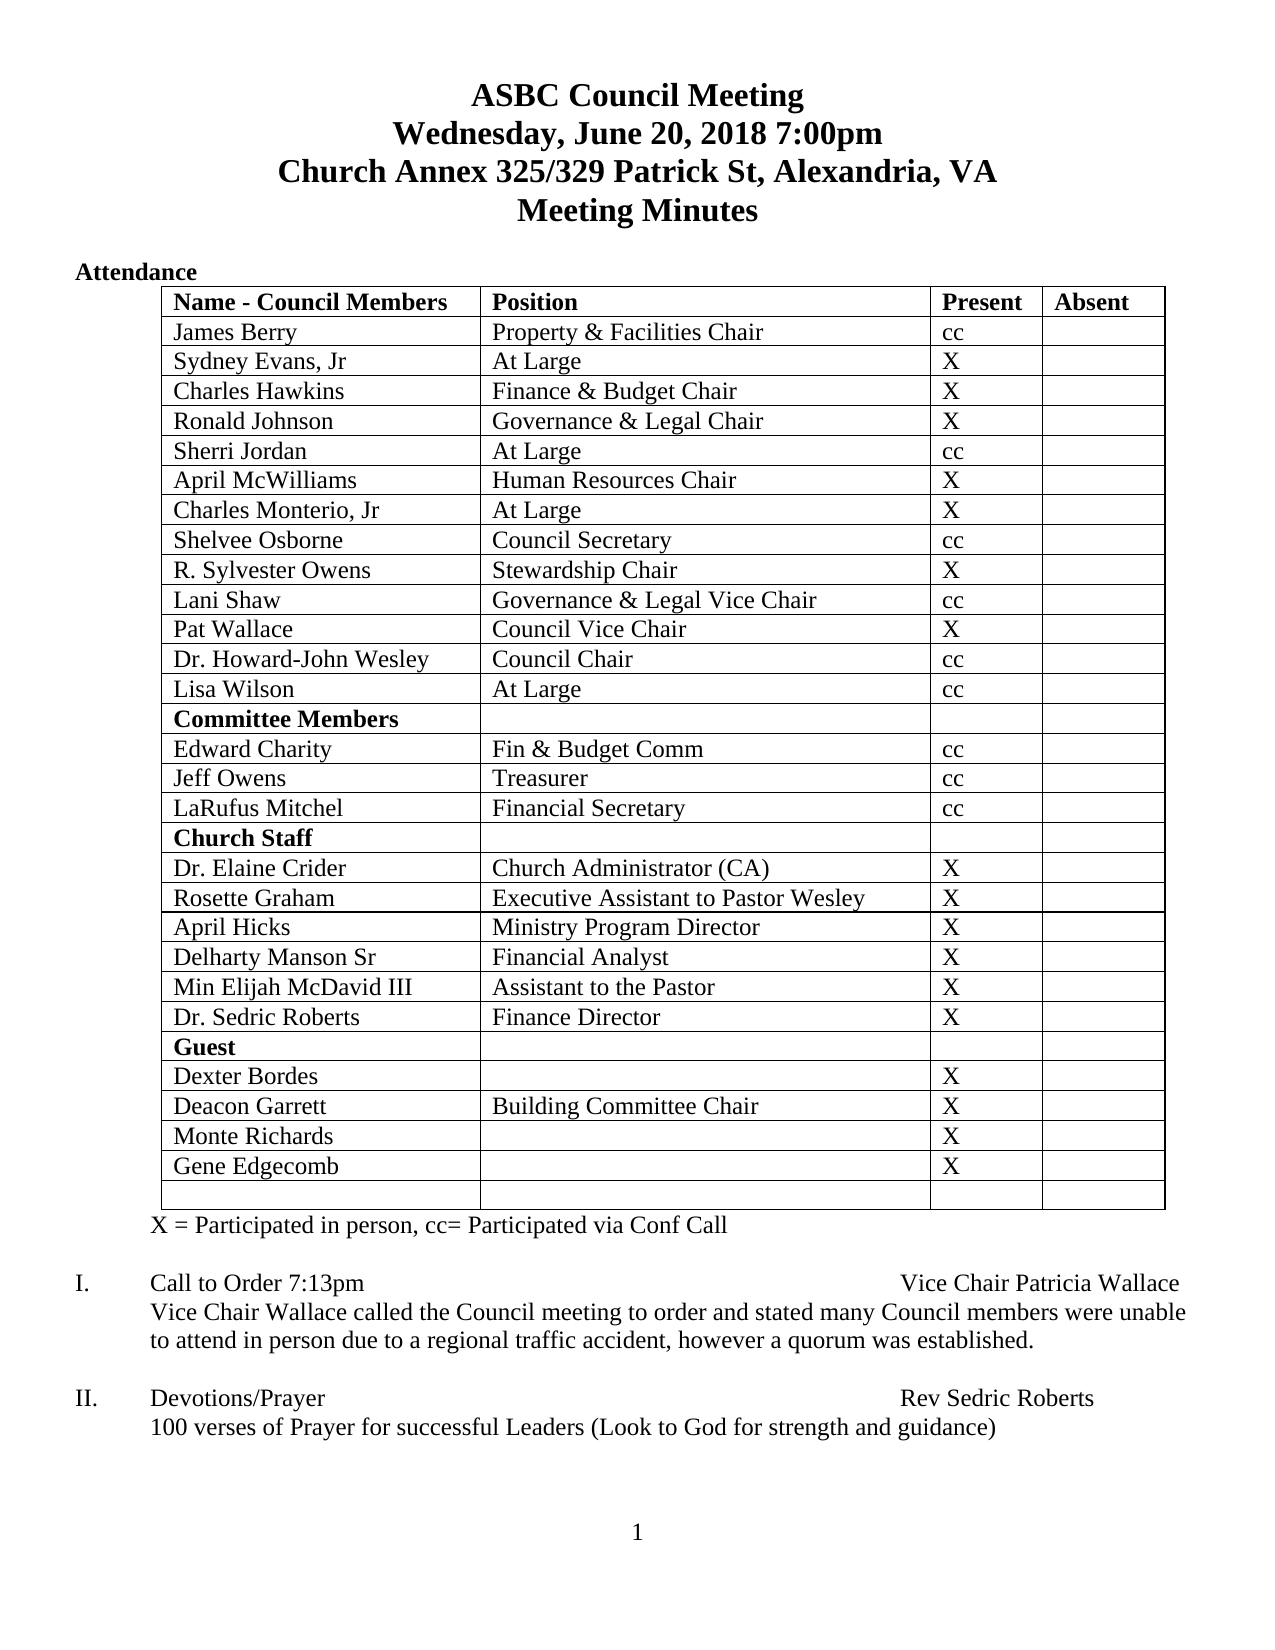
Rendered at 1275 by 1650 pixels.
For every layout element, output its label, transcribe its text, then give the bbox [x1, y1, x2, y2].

table_cell [1043, 644, 1164, 673]
table_header Name - Council Members [162, 287, 480, 316]
table_cell X [931, 615, 1042, 643]
table_cell Gene Edgecomb [162, 1151, 480, 1179]
table_cell Shelvee Osborne [162, 525, 480, 554]
table_cell [481, 1121, 930, 1150]
table_cell Jeff Owens [162, 764, 480, 792]
list 100 verses of Prayer for successful Leaders (Look to God for strength and guidance) [75, 1412, 1200, 1440]
table_cell Council Vice Chair [481, 615, 930, 643]
table_cell [1043, 1151, 1164, 1179]
table_cell Monte Richards [162, 1121, 480, 1150]
table_cell [1043, 1091, 1164, 1120]
table_cell Rosette Graham [162, 883, 480, 911]
table_cell [481, 1151, 930, 1179]
table_cell [481, 1181, 930, 1209]
table_cell Council Chair [481, 644, 930, 673]
table_cell [1043, 376, 1164, 405]
table_cell Guest [162, 1032, 480, 1060]
table_cell [1043, 734, 1164, 762]
table_cell [931, 704, 1042, 733]
table_cell Pat Wallace [162, 615, 480, 643]
table_cell [162, 1181, 480, 1209]
table_cell Dr. Sedric Roberts [162, 1002, 480, 1031]
table_cell X [931, 466, 1042, 494]
table_cell Church Staff [162, 823, 480, 852]
table_cell [481, 1061, 930, 1090]
table_cell X [931, 406, 1042, 435]
table_cell [1043, 793, 1164, 822]
table_cell [1043, 823, 1164, 852]
table_cell [1043, 764, 1164, 792]
table_cell Sydney Evans, Jr [162, 346, 480, 375]
table_cell Sherri Jordan [162, 436, 480, 464]
table_cell James Berry [162, 317, 480, 345]
text Attendance [75, 257, 1200, 286]
list X = Participated in person, cc= Participated via Conf Call [75, 1210, 1200, 1239]
table_cell Governance & Legal Vice Chair [481, 585, 930, 613]
table_cell [931, 1032, 1042, 1060]
table_cell [1043, 883, 1164, 911]
table_cell [1043, 1181, 1164, 1209]
table_cell Building Committee Chair [481, 1091, 930, 1120]
table_cell At Large [481, 346, 930, 375]
table_cell R. Sylvester Owens [162, 555, 480, 584]
table_cell cc [931, 674, 1042, 703]
table_header Present [931, 287, 1042, 316]
table_cell Dexter Bordes [162, 1061, 480, 1090]
table_cell [1043, 1121, 1164, 1150]
list II. Devotions/Prayer Rev Sedric Roberts [75, 1383, 1200, 1412]
table_cell [1043, 317, 1164, 345]
list I. Call to Order 7:13pm Vice Chair Patricia Wallace [75, 1268, 1200, 1297]
table_header Position [481, 287, 930, 316]
table_cell Dr. Elaine Crider [162, 853, 480, 882]
table_cell X [931, 853, 1042, 882]
table_cell X [931, 555, 1042, 584]
table_cell [1043, 346, 1164, 375]
table_cell Governance & Legal Chair [481, 406, 930, 435]
table_cell X [931, 1151, 1042, 1179]
table_cell Min Elijah McDavid III [162, 972, 480, 1001]
table_cell cc [931, 317, 1042, 345]
table_cell At Large [481, 436, 930, 464]
table_cell LaRufus Mitchel [162, 793, 480, 822]
table_cell Financial Analyst [481, 942, 930, 971]
table_cell [1043, 704, 1164, 733]
table_cell X [931, 883, 1042, 911]
table_cell [1043, 1061, 1164, 1090]
table_cell [1043, 615, 1164, 643]
table_cell Lani Shaw [162, 585, 480, 613]
table_cell April McWilliams [162, 466, 480, 494]
table_cell [1043, 1032, 1164, 1060]
list Vice Chair Wallace called the Council meeting to order and stated many Council members were unable to attend in person due to a regional traffic accident, however a quorum was established. [150, 1297, 1200, 1354]
table_cell Ministry Program Director [481, 913, 930, 941]
table_cell [1043, 674, 1164, 703]
table_cell X [931, 1061, 1042, 1090]
table_cell Deacon Garrett [162, 1091, 480, 1120]
table_cell Financial Secretary [481, 793, 930, 822]
table_cell [1043, 495, 1164, 524]
table_cell [1043, 466, 1164, 494]
table_cell [481, 704, 930, 733]
table_cell cc [931, 585, 1042, 613]
table_cell Church Administrator (CA) [481, 853, 930, 882]
table_cell cc [931, 436, 1042, 464]
table_cell Charles Hawkins [162, 376, 480, 405]
table_cell X [931, 913, 1042, 941]
table_cell [1043, 853, 1164, 882]
table_header Absent [1043, 287, 1164, 316]
table_cell X [931, 942, 1042, 971]
table_cell [1043, 555, 1164, 584]
table_cell [1043, 585, 1164, 613]
table_cell Ronald Johnson [162, 406, 480, 435]
table_cell X [931, 1121, 1042, 1150]
table_cell Executive Assistant to Pastor Wesley [481, 883, 930, 911]
table_cell Dr. Howard-John Wesley [162, 644, 480, 673]
table_cell [1043, 942, 1164, 971]
table_cell Assistant to the Pastor [481, 972, 930, 1001]
table_cell April Hicks [162, 913, 480, 941]
table_cell [1043, 913, 1164, 941]
table_cell cc [931, 734, 1042, 762]
table_cell Committee Members [162, 704, 480, 733]
table_cell cc [931, 525, 1042, 554]
table_cell Human Resources Chair [481, 466, 930, 494]
table_cell X [931, 376, 1042, 405]
table_cell X [931, 346, 1042, 375]
table_cell [931, 823, 1042, 852]
table_cell Edward Charity [162, 734, 480, 762]
table_cell At Large [481, 674, 930, 703]
table_cell Treasurer [481, 764, 930, 792]
table_cell Finance & Budget Chair [481, 376, 930, 405]
table_cell X [931, 1002, 1042, 1031]
table_cell Charles Monterio, Jr [162, 495, 480, 524]
table_cell [1043, 972, 1164, 1001]
table_cell cc [931, 764, 1042, 792]
table_cell Delharty Manson Sr [162, 942, 480, 971]
table_cell X [931, 495, 1042, 524]
table_cell At Large [481, 495, 930, 524]
table_cell Stewardship Chair [481, 555, 930, 584]
table_cell X [931, 1091, 1042, 1120]
table_cell Fin & Budget Comm [481, 734, 930, 762]
table_cell X [931, 972, 1042, 1001]
table_cell Council Secretary [481, 525, 930, 554]
table_cell [481, 1032, 930, 1060]
table_cell [1043, 1002, 1164, 1031]
table_cell Property & Facilities Chair [481, 317, 930, 345]
table_cell [1043, 436, 1164, 464]
table_cell [1043, 525, 1164, 554]
table_cell Finance Director [481, 1002, 930, 1031]
table_cell cc [931, 644, 1042, 673]
table_cell [1043, 406, 1164, 435]
table_cell [481, 823, 930, 852]
table_cell cc [931, 793, 1042, 822]
table_cell Lisa Wilson [162, 674, 480, 703]
table_cell [931, 1181, 1042, 1209]
